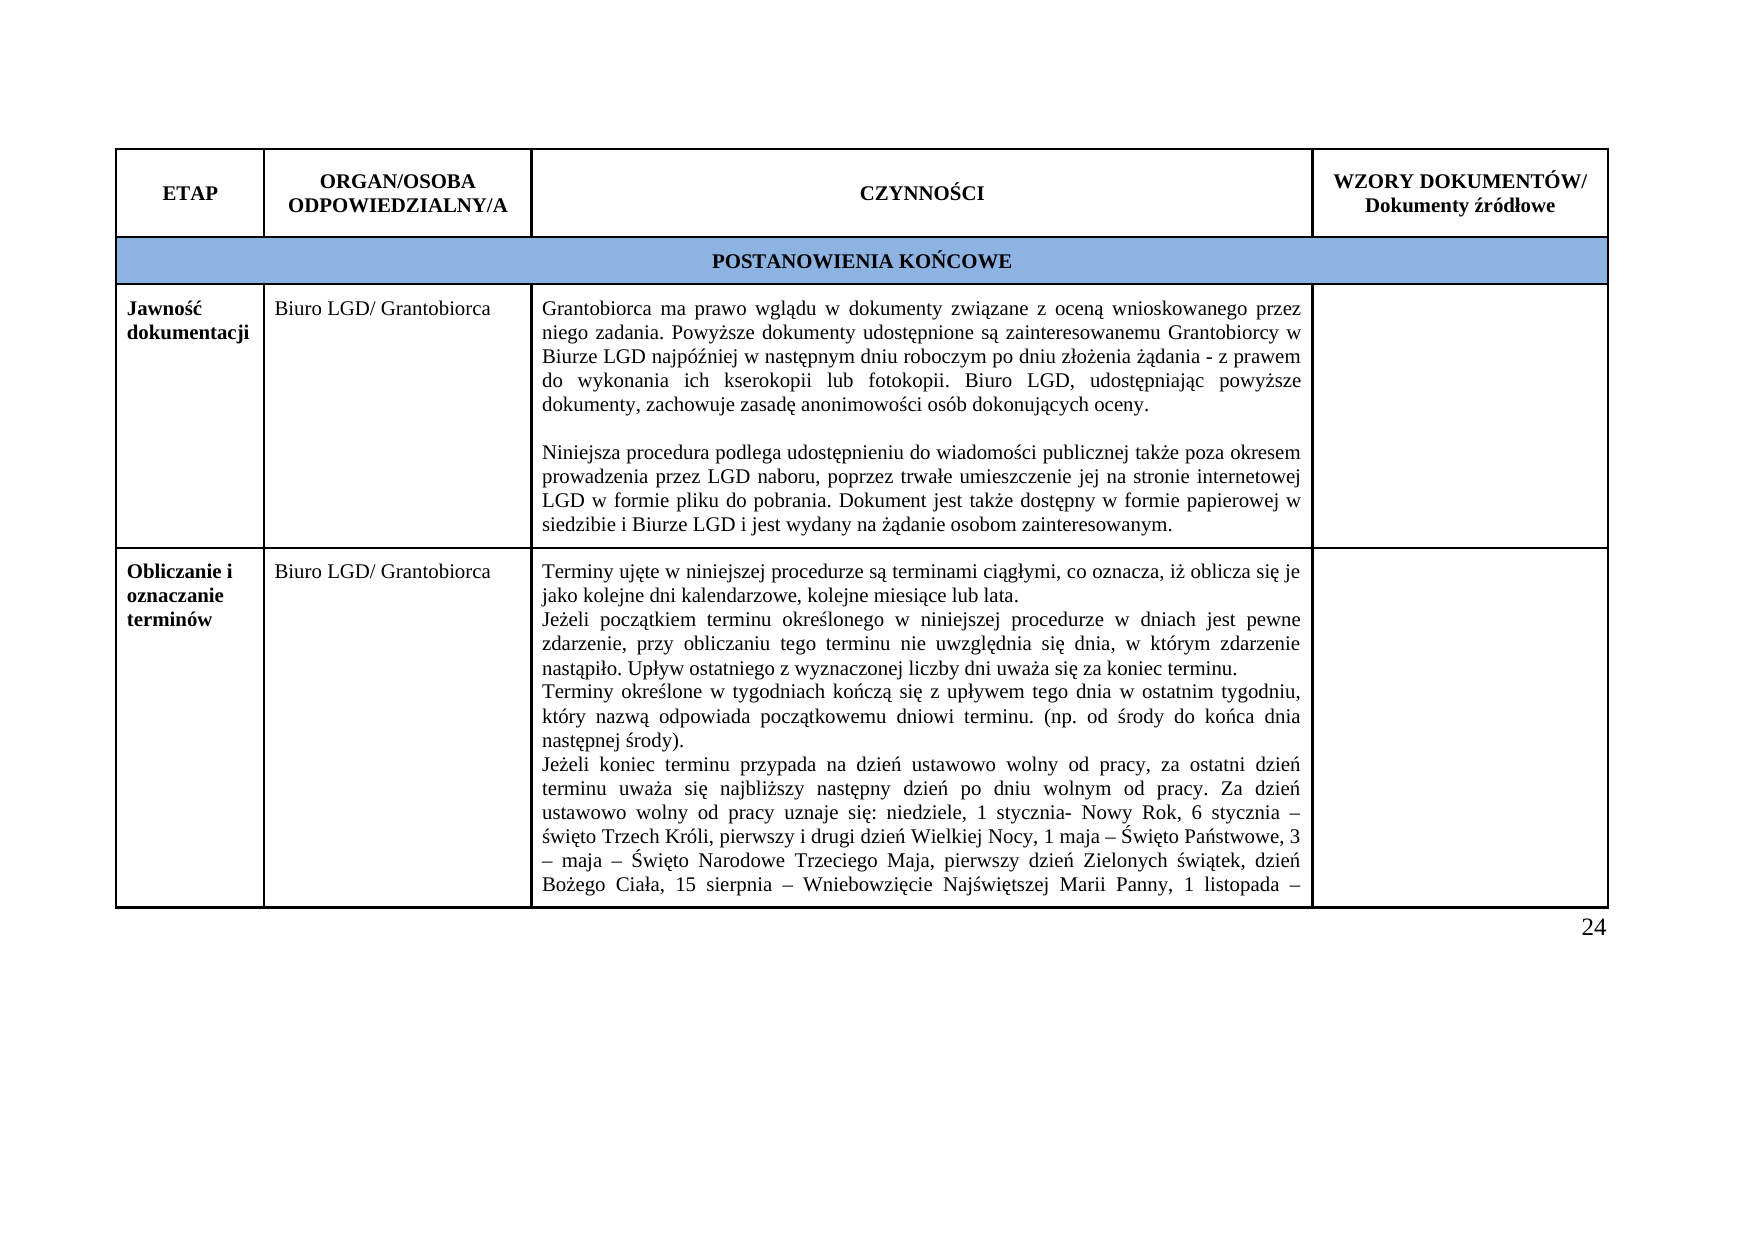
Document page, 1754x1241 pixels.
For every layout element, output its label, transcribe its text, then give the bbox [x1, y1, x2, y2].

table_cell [265, 549, 530, 906]
table_header ORGAN/OSOBA ODPOWIEDZIALNY/A [265, 150, 530, 236]
table_header CZYNNOŚCI [533, 150, 1311, 236]
table_cell [1314, 285, 1607, 547]
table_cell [117, 549, 263, 906]
table_header WZORY DOKUMENTÓW/ Dokumenty źródłowe [1314, 150, 1607, 236]
table_cell Grantobiorca ma prawo wglądu w dokumenty związane z oceną wnioskowanego przez niego zadania. Powyższe dokumenty udostępnione są zainteresowanemu Grantobiorcy w Biurze LGD najpóźniej w następnym dniu roboczym po dniu złożenia żądania - z prawem do wykonania ich kserokopii lub fotokopii. Biuro LGD, udostępniając powyższe dokumenty, zachowuje zasadę anonimowości osób dokonujących oceny. Niniejsza procedura podlega udostępnieniu do wiadomości publicznej także poza okresem prowadzenia przez LGD naboru, poprzez trwałe umieszczenie jej na stronie internetowej LGD w formie pliku do pobrania. Dokument jest także dostępny w formie papierowej w siedzibie i Biurze LGD i jest wydany na żądanie osobom zainteresowanym. [533, 285, 1311, 547]
table_cell Biuro LGD/ Grantobiorca [265, 285, 530, 547]
table_cell [1314, 549, 1607, 906]
table_cell POSTANOWIENIA KOŃCOWE [117, 238, 1607, 283]
table_cell Jawność dokumentacji [117, 285, 263, 547]
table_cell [533, 549, 1311, 906]
table_header ETAP [117, 150, 263, 236]
